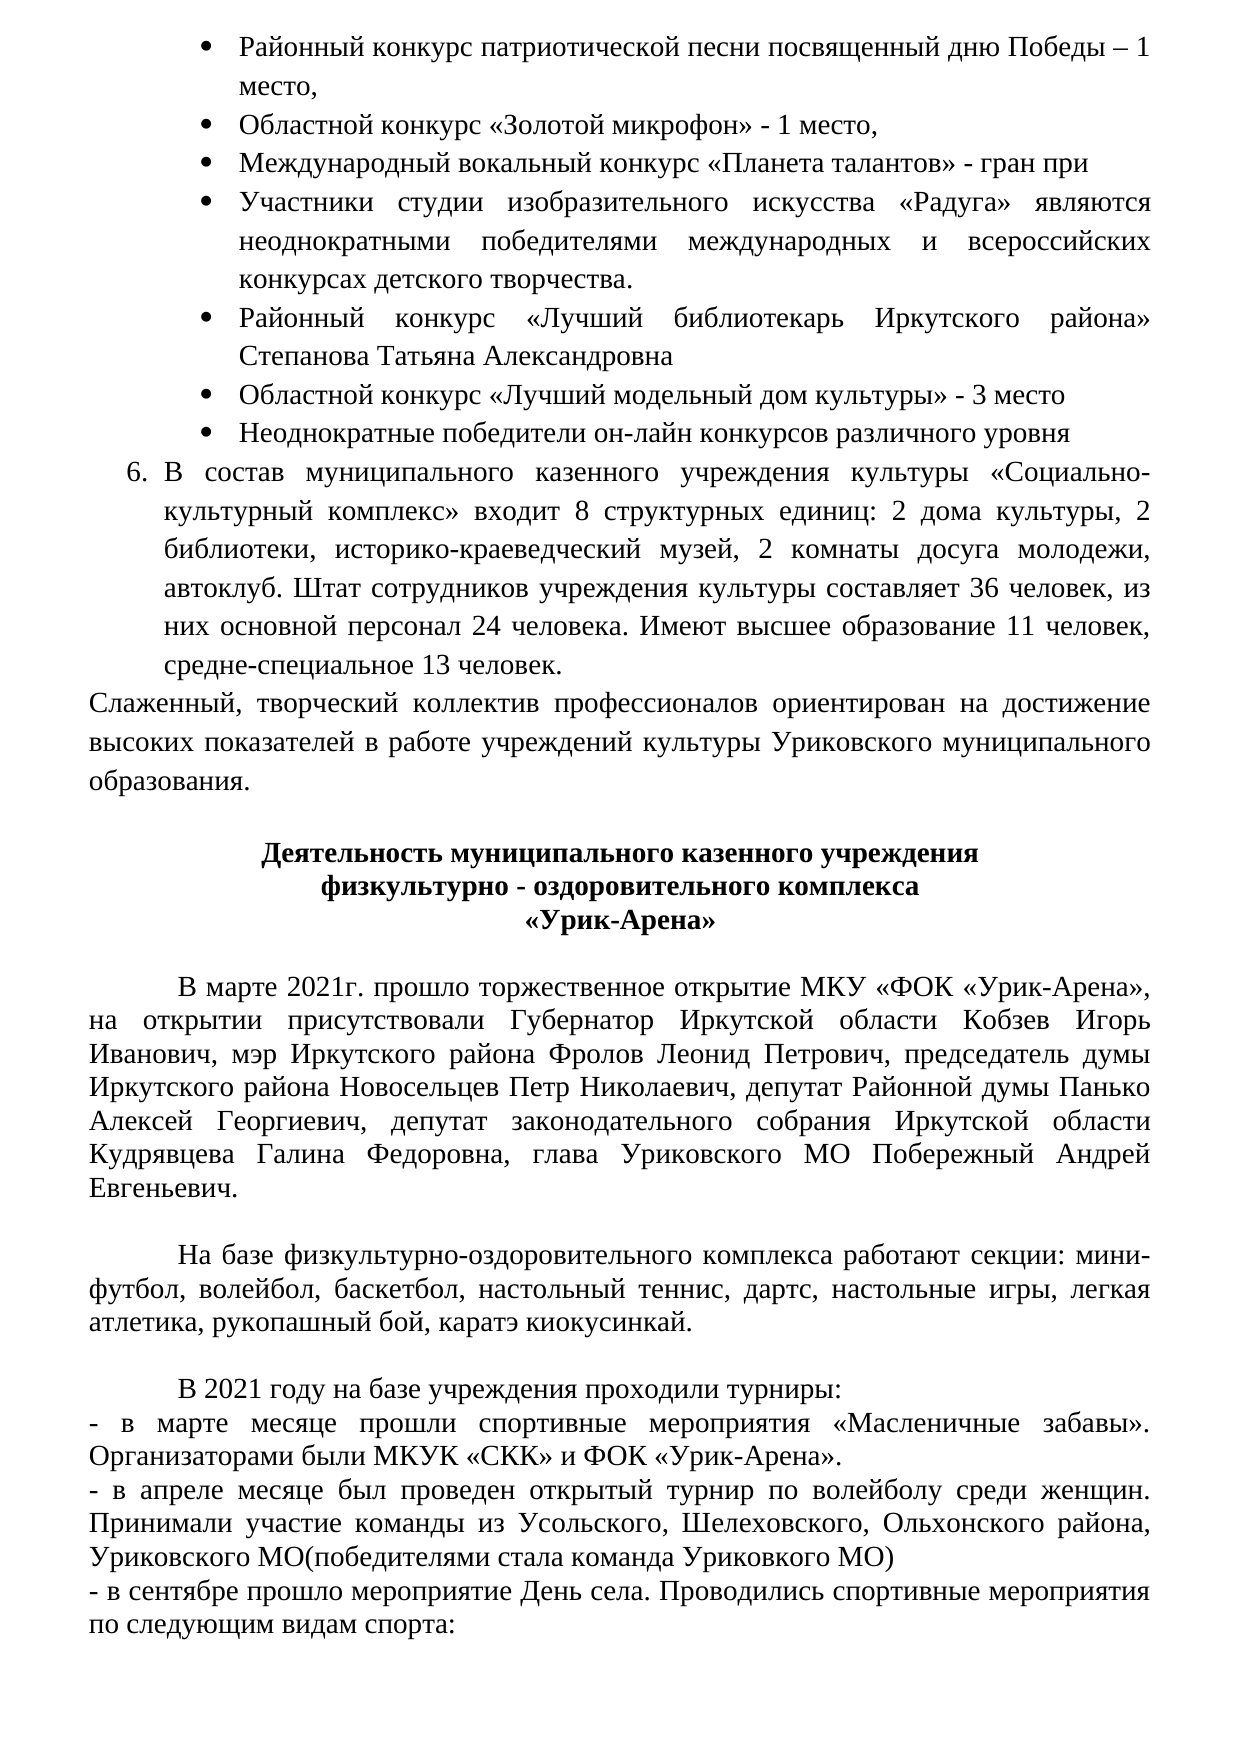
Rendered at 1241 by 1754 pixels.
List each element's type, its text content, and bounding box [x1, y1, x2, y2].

text Слаженный, творческий коллектив профессионалов ориентирован на достижение высоких показателей в работе учреждений культуры Уриковского муниципального образования. [89, 686, 1152, 796]
text В марте 2021г. прошло торжественное открытие МКУ «ФОК «Урик-Арена», на открытии присутствовали Губернатор Иркутской области Кобзев Игорь Иванович, мэр Иркутского района Фролов Леонид Петрович, председатель думы Иркутского района Новосельцев Петр Николаевич, депутат Районной думы Панько Алексей Георгиевич, депутат законодательного собрания Иркутской области Кудрявцева Галина Федоровна, глава Уриковского МО Побережный Андрей Евгеньевич. [89, 969, 1152, 1204]
list Участники студии изобразительного искусства «Радуга» являются неоднократными победителями международных и всероссийских конкурсах детского творчества. [201, 184, 1152, 295]
text физкультурно - оздоровительного комплекса [89, 868, 1152, 902]
list Районный конкурс патриотической песни посвященный дню Победы – 1 место, [201, 29, 1152, 102]
text - в марте месяце прошли спортивные мероприятия «Масленичные забавы». Организаторами были МКУК «СКК» и ФОК «Урик-Арена». [89, 1405, 1152, 1472]
text - в апреле месяце был проведен открытый турнир по волейболу среди женщин. Принимали участие команды из Усольского, Шелеховского, Ольхонского района, Уриковского МО(победителями стала команда Уриковкого МО) [89, 1472, 1152, 1573]
list Международный вокальный конкурс «Планета талантов» - гран при [201, 145, 1152, 179]
list В состав муниципального казенного учреждения культуры «Социально-культурный комплекс» входит 8 структурных единиц: 2 дома культуры, 2 библиотеки, историко-краеведческий музей, 2 комнаты досуга молодежи, автоклуб. Штат сотрудников учреждения культуры составляет 36 человек, из них основной персонал 24 человека. Имеют высшее образование 11 человек, средне-специальное 13 человек. [126, 454, 1152, 681]
text Деятельность муниципального казенного учреждения [89, 835, 1152, 868]
text «Урик-Арена» [89, 902, 1152, 935]
list Областной конкурс «Золотой микрофон» - 1 место, [201, 107, 1152, 140]
text На базе физкультурно-оздоровительного комплекса работают секции: мини-футбол, волейбол, баскетбол, настольный теннис, дартс, настольные игры, легкая атлетика, рукопашный бой, каратэ киокусинкай. [89, 1237, 1152, 1338]
list Неоднократные победители он-лайн конкурсов различного уровня [201, 416, 1152, 449]
text - в сентябре прошло мероприятие День села. Проводились спортивные мероприятия по следующим видам спорта: [89, 1573, 1152, 1640]
list Районный конкурс «Лучший библиотекарь Иркутского района» Степанова Татьяна Александровна [201, 300, 1152, 372]
text В 2021 году на базе учреждения проходили турниры: [89, 1371, 1152, 1405]
list Областной конкурс «Лучший модельный дом культуры» - 3 место [201, 377, 1152, 411]
